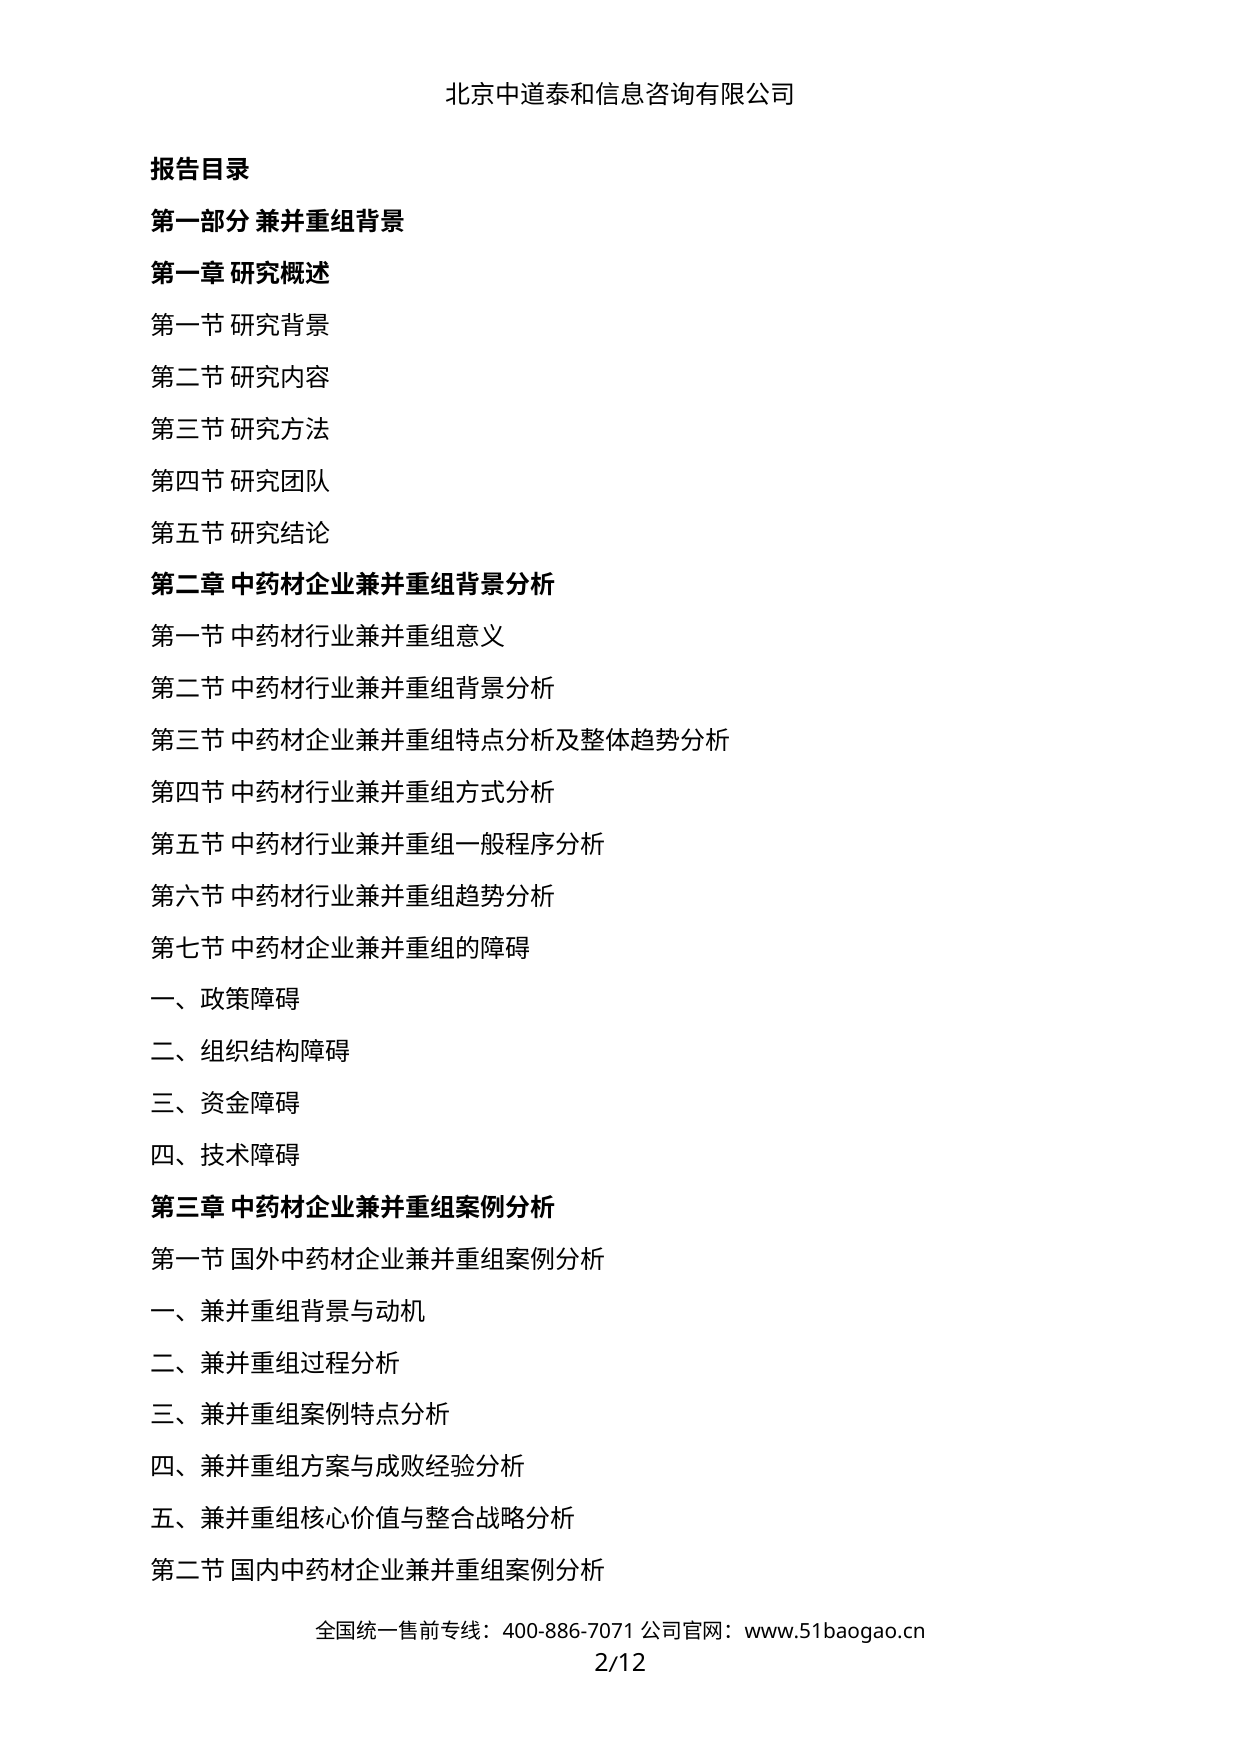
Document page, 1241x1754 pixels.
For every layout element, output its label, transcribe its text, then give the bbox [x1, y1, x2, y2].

text 第一节 研究背景 [150, 306, 1090, 342]
text 报告目录 [150, 150, 1090, 186]
text 二、组织结构障碍 [150, 1032, 1090, 1068]
text 第四节 中药材行业兼并重组方式分析 [150, 772, 1090, 809]
text 四、技术障碍 [150, 1136, 1090, 1172]
text 第七节 中药材企业兼并重组的障碍 [150, 928, 1090, 964]
text 第二节 研究内容 [150, 357, 1090, 394]
text 第二节 国内中药材企业兼并重组案例分析 [150, 1551, 1090, 1587]
text 四、兼并重组方案与成败经验分析 [150, 1447, 1090, 1483]
text 第一节 国外中药材企业兼并重组案例分析 [150, 1239, 1090, 1276]
text 第四节 研究团队 [150, 461, 1090, 497]
text 第二章 中药材企业兼并重组背景分析 [150, 565, 1090, 601]
text 三、资金障碍 [150, 1084, 1090, 1120]
text 第三节 研究方法 [150, 409, 1090, 446]
text 五、兼并重组核心价值与整合战略分析 [150, 1499, 1090, 1535]
text 第一章 研究概述 [150, 254, 1090, 290]
text 第五节 中药材行业兼并重组一般程序分析 [150, 824, 1090, 861]
text 第一节 中药材行业兼并重组意义 [150, 617, 1090, 653]
text 第六节 中药材行业兼并重组趋势分析 [150, 876, 1090, 912]
text 三、兼并重组案例特点分析 [150, 1395, 1090, 1431]
text 第五节 研究结论 [150, 513, 1090, 549]
text 二、兼并重组过程分析 [150, 1343, 1090, 1379]
text 一、政策障碍 [150, 980, 1090, 1016]
text 第三章 中药材企业兼并重组案例分析 [150, 1187, 1090, 1224]
text 第二节 中药材行业兼并重组背景分析 [150, 669, 1090, 705]
text 一、兼并重组背景与动机 [150, 1291, 1090, 1327]
text 第一部分 兼并重组背景 [150, 202, 1090, 238]
text 第三节 中药材企业兼并重组特点分析及整体趋势分析 [150, 721, 1090, 757]
